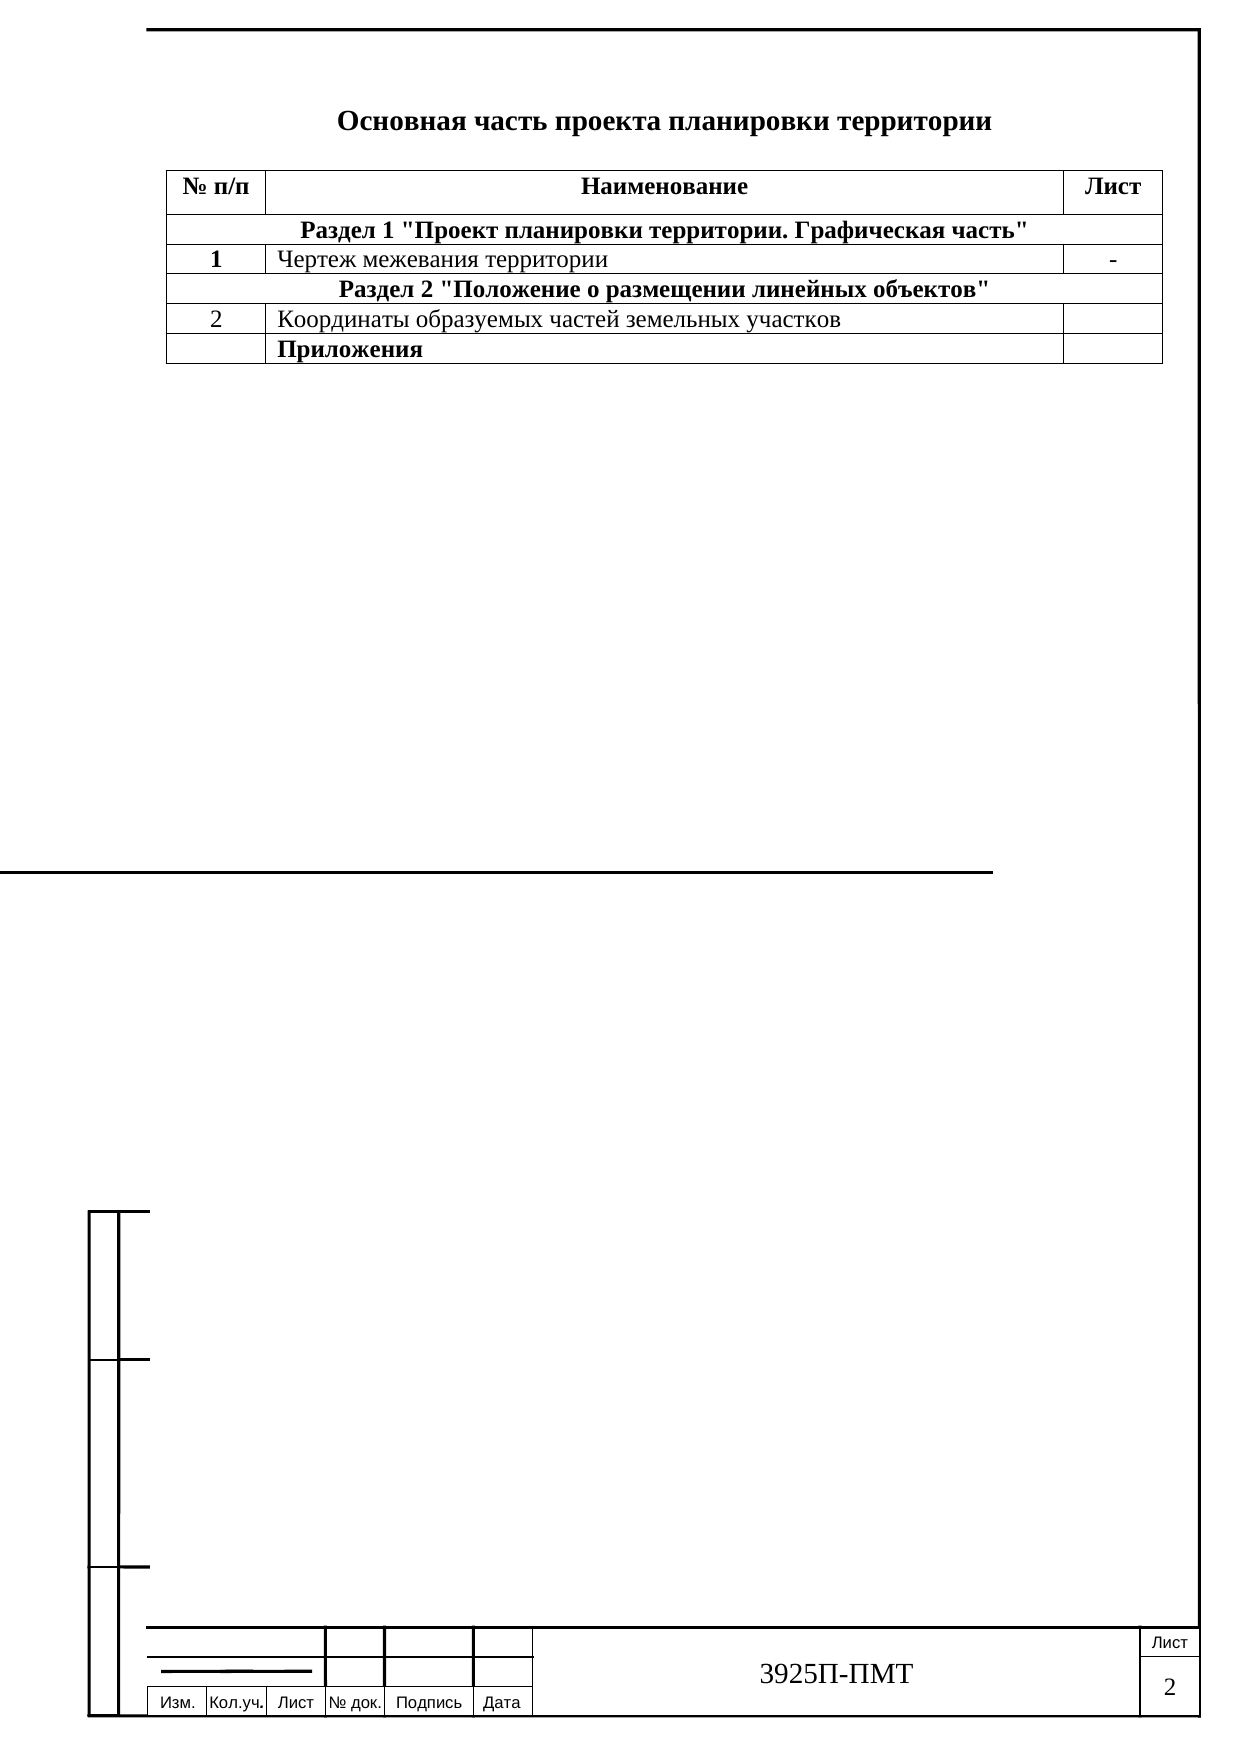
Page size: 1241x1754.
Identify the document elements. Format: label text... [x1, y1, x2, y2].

table_cell Чертеж межевания территории [266, 245, 1063, 273]
table_cell Раздел 2 "Положение о размещении линейных объектов" [167, 274, 1162, 303]
table_header Лист [1064, 171, 1162, 214]
table_cell Раздел 1 "Проект планировки территории. Графическая часть" [167, 215, 1162, 243]
text Основная часть проекта планировки территории [177, 103, 1152, 136]
table_cell [167, 334, 265, 363]
table_cell [1064, 334, 1162, 363]
table_cell - [1064, 245, 1162, 273]
table_cell Координаты образуемых частей земельных участков [266, 304, 1063, 333]
table_cell [1064, 304, 1162, 333]
table_cell 1 [167, 245, 265, 273]
table_cell 2 [167, 304, 265, 333]
table_header № п/п [167, 171, 265, 214]
table_header Наименование [266, 171, 1063, 214]
table_cell Приложения [266, 334, 1063, 363]
